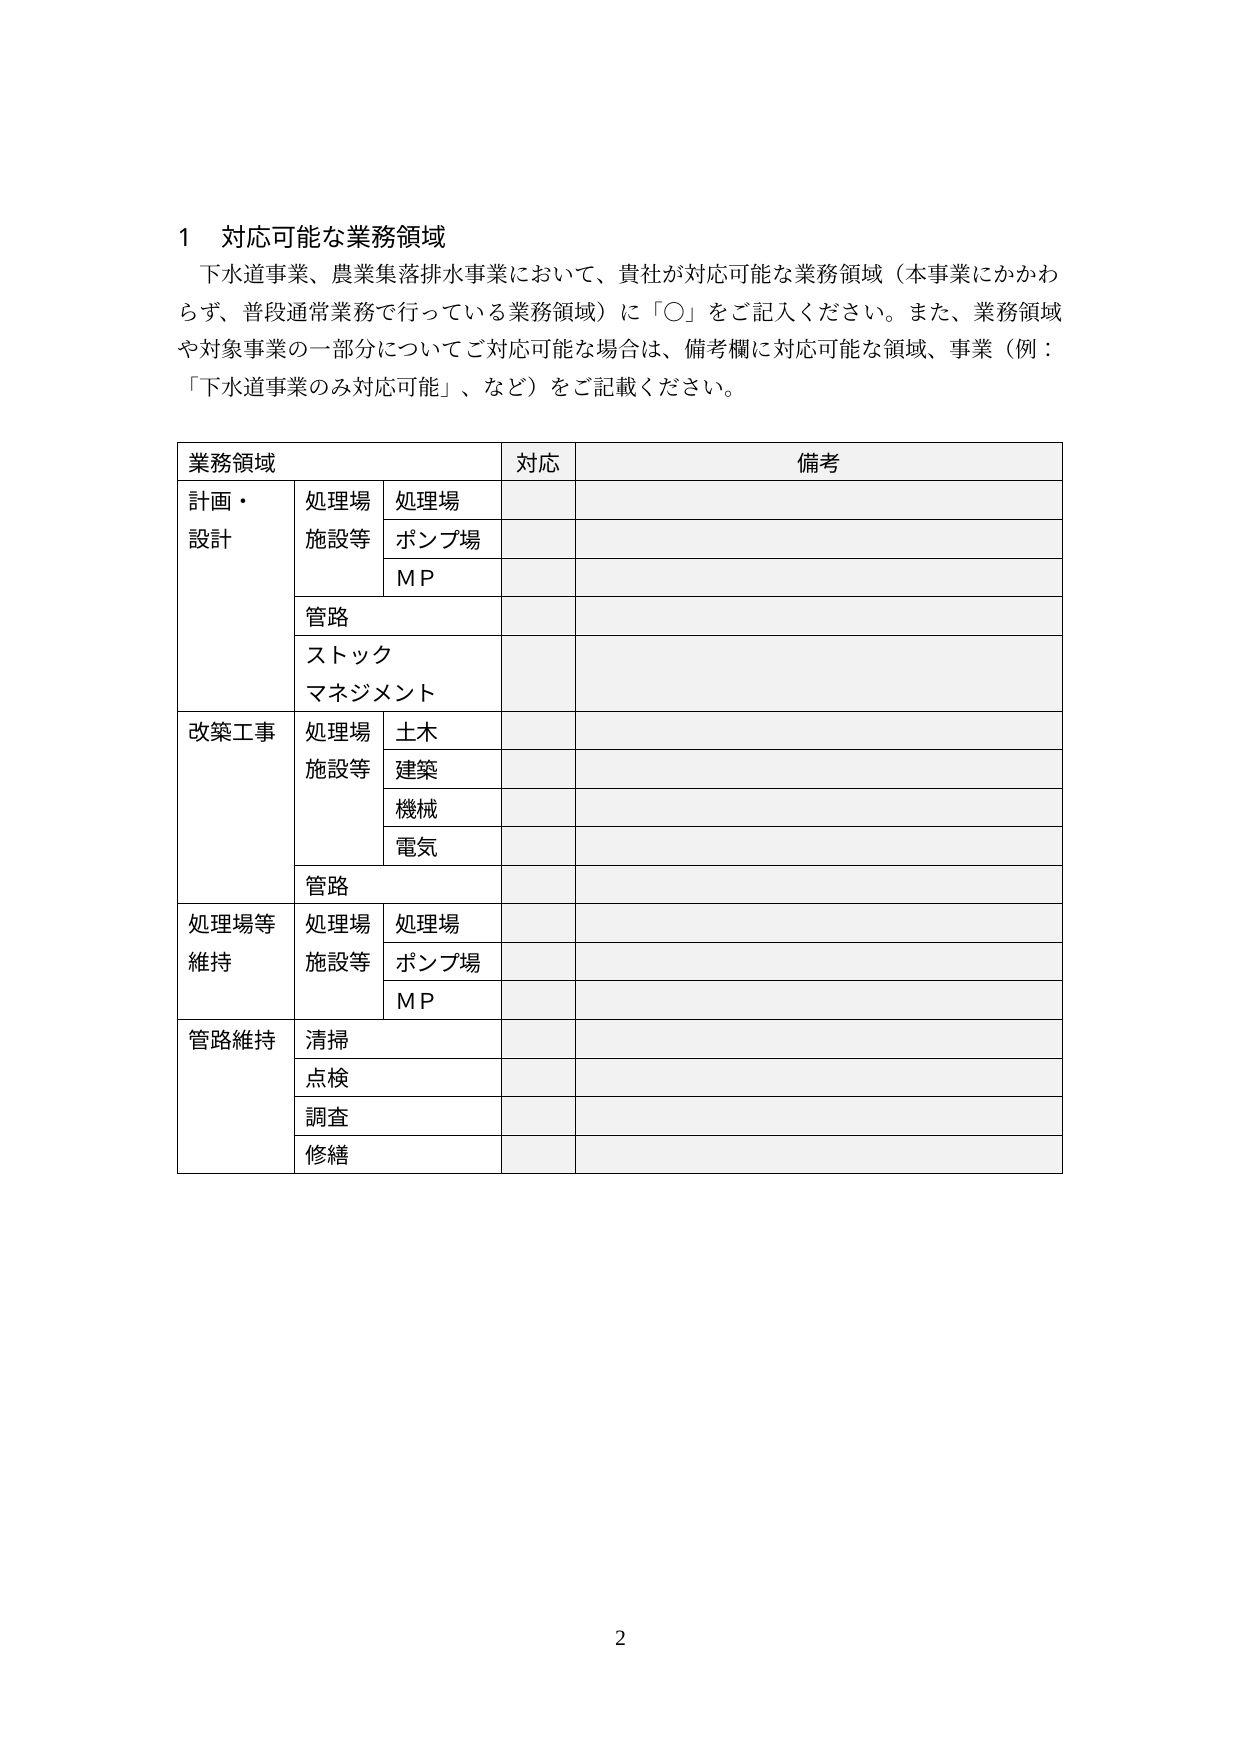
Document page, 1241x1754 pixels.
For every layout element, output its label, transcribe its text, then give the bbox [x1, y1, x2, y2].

table_cell [576, 1097, 1062, 1134]
table_cell [502, 481, 575, 519]
table_cell 清掃 [295, 1020, 501, 1057]
table_cell [502, 1136, 575, 1173]
table_cell [502, 1059, 575, 1096]
table_cell 処理場 施設等 [295, 481, 383, 596]
table_cell 処理場 施設等 [295, 904, 383, 1019]
table_cell 改築工事 [178, 712, 294, 903]
table_cell [502, 520, 575, 557]
table_cell [576, 520, 1062, 557]
text 下水道事業、農業集落排水事業において、貴社が対応可能な業務領域（本事業にかかわらず、普段通常業務で行っている業務領域）に「○」をご記入ください。また、業務領域や対象事業の一部分についてご対応可能な場合は、備考欄に対応可能な領域、事業（例：「下水道事業のみ対応可能」、など）をご記載ください。 [177, 254, 1063, 404]
table_cell [576, 789, 1062, 826]
table_cell [502, 866, 575, 903]
table_cell 処理場 施設等 [295, 712, 383, 865]
subtitle 対応可能な業務領域 [177, 217, 1063, 254]
table_cell ＭＰ [384, 981, 501, 1019]
table_cell [576, 636, 1062, 711]
table_cell ポンプ場 [384, 520, 501, 557]
table_cell [502, 712, 575, 749]
table_cell [576, 750, 1062, 788]
table_cell [576, 597, 1062, 634]
table_cell 処理場 [384, 904, 501, 942]
table_cell 機械 [384, 789, 501, 826]
table_cell [576, 1020, 1062, 1057]
table_cell [502, 559, 575, 596]
table_header 業務領域 [178, 443, 501, 480]
table_cell [502, 750, 575, 788]
table_cell [576, 1136, 1062, 1173]
table_header 備考 [576, 443, 1062, 480]
table_cell [576, 559, 1062, 596]
table_cell [502, 827, 575, 865]
table_cell [576, 827, 1062, 865]
table_cell ＭＰ [384, 559, 501, 596]
table_cell [576, 712, 1062, 749]
table_cell 処理場等 維持 [178, 904, 294, 1019]
table_cell 処理場 [384, 481, 501, 519]
table_cell 計画・ 設計 [178, 481, 294, 711]
table_cell 土木 [384, 712, 501, 749]
table_cell [502, 1020, 575, 1057]
table_cell 管路維持 [178, 1020, 294, 1173]
table_cell [502, 1097, 575, 1134]
table_cell 電気 [384, 827, 501, 865]
table_cell [502, 597, 575, 634]
table_cell [502, 789, 575, 826]
table_cell 点検 [295, 1059, 501, 1096]
table_cell [502, 981, 575, 1019]
table_cell [576, 866, 1062, 903]
table_cell [502, 904, 575, 942]
table_cell ストック マネジメント [295, 636, 501, 711]
table_cell [576, 943, 1062, 980]
table_cell 管路 [295, 866, 501, 903]
table_cell 修繕 [295, 1136, 501, 1173]
table_cell 建築 [384, 750, 501, 788]
table_cell [502, 943, 575, 980]
table_header 対応 [502, 443, 575, 480]
table_cell [502, 636, 575, 711]
table_cell 管路 [295, 597, 501, 634]
table_cell [576, 1059, 1062, 1096]
table_cell [576, 904, 1062, 942]
table_cell [576, 981, 1062, 1019]
table_cell 調査 [295, 1097, 501, 1134]
table_cell [576, 481, 1062, 519]
table_cell ポンプ場 [384, 943, 501, 980]
